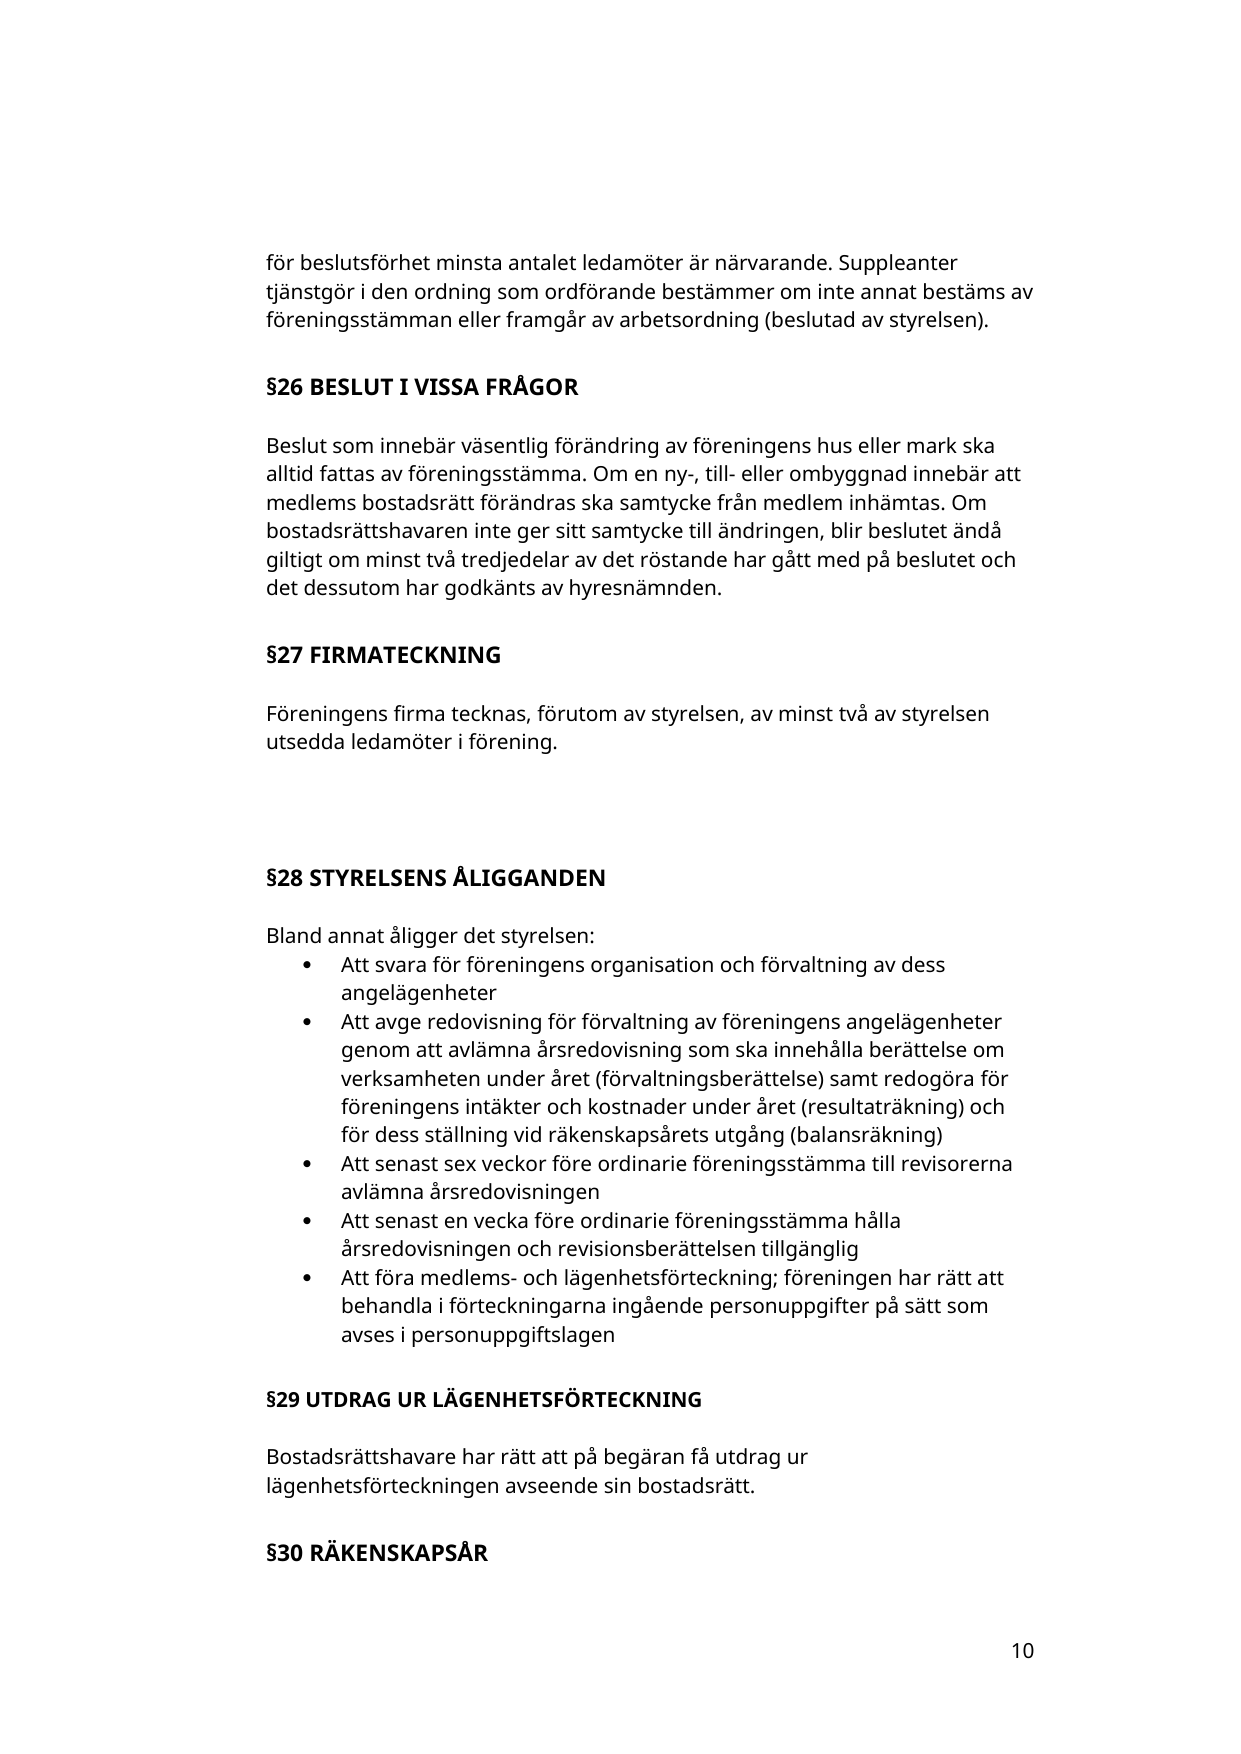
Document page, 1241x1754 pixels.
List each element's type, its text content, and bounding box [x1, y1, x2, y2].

text §26 BESLUT I VISSA FRÅGOR [266, 371, 1034, 402]
text Föreningens firma tecknas, förutom av styrelsen, av minst två av styrelsen utsedda ledamöter i förening. [266, 699, 1034, 756]
text Bostadsrättshavare har rätt att på begäran få utdrag ur lägenhetsförteckningen avseende sin bostadsrätt. [266, 1442, 1034, 1499]
text §30 RÄKENSKAPSÅR [266, 1537, 1034, 1568]
text Beslut som innebär väsentlig förändring av föreningens hus eller mark ska alltid fattas av föreningsstämma. Om en ny-, till- eller ombyggnad innebär att medlems bostadsrätt förändras ska samtycke från medlem inhämtas. Om bostadsrättshavaren inte ger sitt samtycke till ändringen, blir beslutet ändå giltigt om minst två tredjedelar av det röstande har gått med på beslutet och det dessutom har godkänts av hyresnämnden. [266, 431, 1034, 602]
text §27 FIRMATECKNING [266, 639, 1034, 670]
text §28 STYRELSENS ÅLIGGANDEN [266, 862, 1034, 893]
list Att senast en vecka före ordinarie föreningsstämma hålla årsredovisningen och revisionsberättelsen tillgänglig [303, 1206, 1034, 1263]
list Att svara för föreningens organisation och förvaltning av dess angelägenheter [303, 950, 1034, 1007]
text §29 UTDRAG UR LÄGENHETSFÖRTECKNING [191, 1386, 1034, 1414]
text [266, 248, 1034, 334]
text Bland annat åligger det styrelsen: [266, 922, 1034, 950]
list Att senast sex veckor före ordinarie föreningsstämma till revisorerna avlämna årsredovisningen [303, 1149, 1034, 1206]
list Att föra medlems- och lägenhetsförteckning; föreningen har rätt att behandla i förteckningarna ingående personuppgifter på sätt som avses i personuppgiftslagen [303, 1263, 1034, 1348]
list Att avge redovisning för förvaltning av föreningens angelägenheter genom att avlämna årsredovisning som ska innehålla berättelse om verksamheten under året (förvaltningsberättelse) samt redogöra för föreningens intäkter och kostnader under året (resultaträkning) och för dess ställning vid räkenskapsårets utgång (balansräkning) [303, 1007, 1034, 1149]
